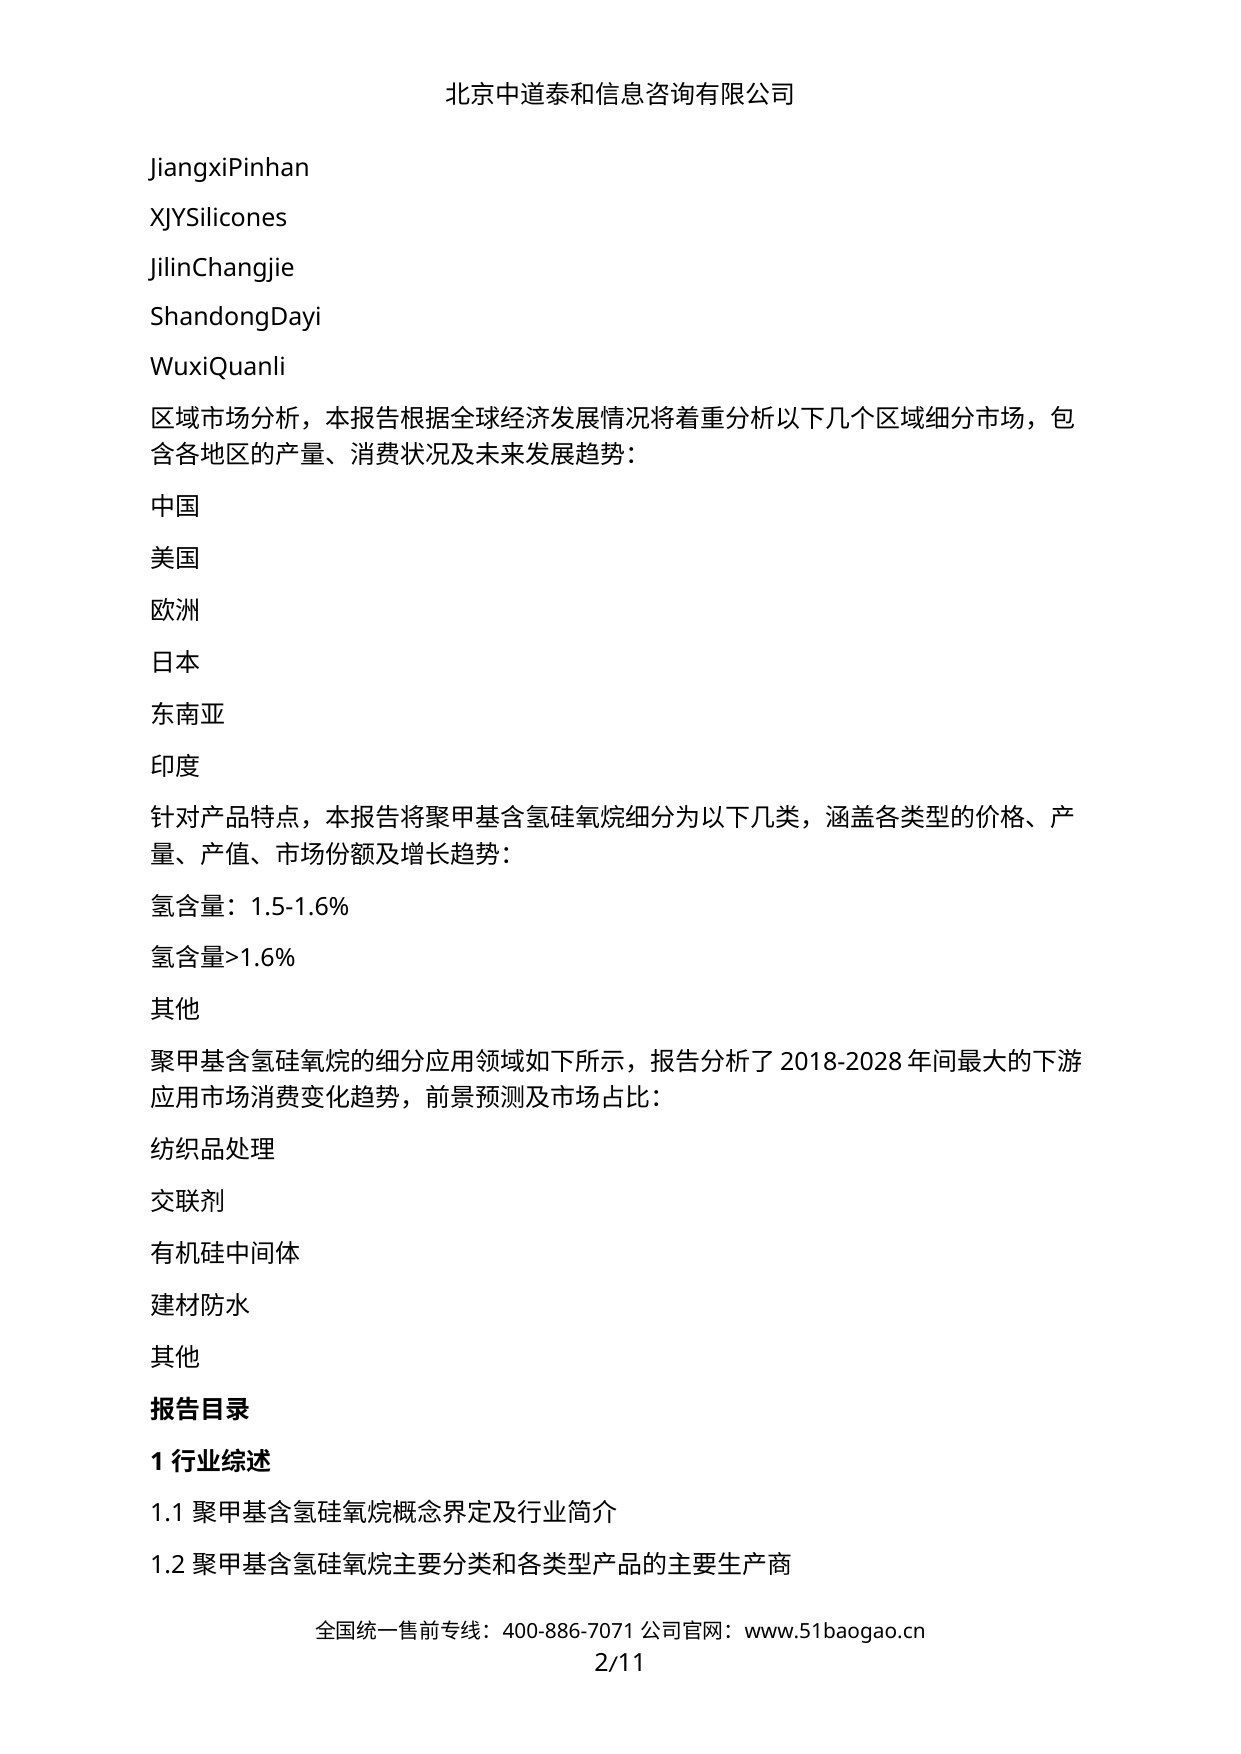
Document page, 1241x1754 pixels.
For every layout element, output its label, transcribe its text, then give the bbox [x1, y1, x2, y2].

text ShandongDayi [150, 299, 1090, 333]
text 聚甲基含氢硅氧烷的细分应用领域如下所示，报告分析了2018-2028年间最大的下游应用市场消费变化趋势，前景预测及市场占比： [150, 1042, 1090, 1114]
text 报告目录 [150, 1389, 1090, 1425]
text XJYSilicones [150, 200, 1090, 234]
text 日本 [150, 642, 1090, 678]
text 有机硅中间体 [150, 1233, 1090, 1270]
text 其他 [150, 1337, 1090, 1373]
text 其他 [150, 990, 1090, 1026]
text WuxiQuanli [150, 349, 1090, 383]
text JiangxiPinhan [150, 150, 1090, 184]
text JilinChangjie [150, 249, 1090, 283]
text 纺织品处理 [150, 1130, 1090, 1166]
text 1.1 聚甲基含氢硅氧烷概念界定及行业简介 [150, 1493, 1090, 1529]
text 建材防水 [150, 1285, 1090, 1322]
text 欧洲 [150, 590, 1090, 627]
text 印度 [150, 746, 1090, 782]
text 交联剂 [150, 1182, 1090, 1218]
text 1 行业综述 [150, 1441, 1090, 1477]
text 中国 [150, 487, 1090, 523]
text 氢含量：1.5-1.6% [150, 886, 1090, 922]
text 美国 [150, 538, 1090, 575]
text 针对产品特点，本报告将聚甲基含氢硅氧烷细分为以下几类，涵盖各类型的价格、产量、产值、市场份额及增长趋势： [150, 798, 1090, 870]
text 1.2 聚甲基含氢硅氧烷主要分类和各类型产品的主要生产商 [150, 1545, 1090, 1581]
text 东南亚 [150, 694, 1090, 730]
text 氢含量>1.6% [150, 938, 1090, 974]
text 区域市场分析，本报告根据全球经济发展情况将着重分析以下几个区域细分市场，包含各地区的产量、消费状况及未来发展趋势： [150, 398, 1090, 471]
